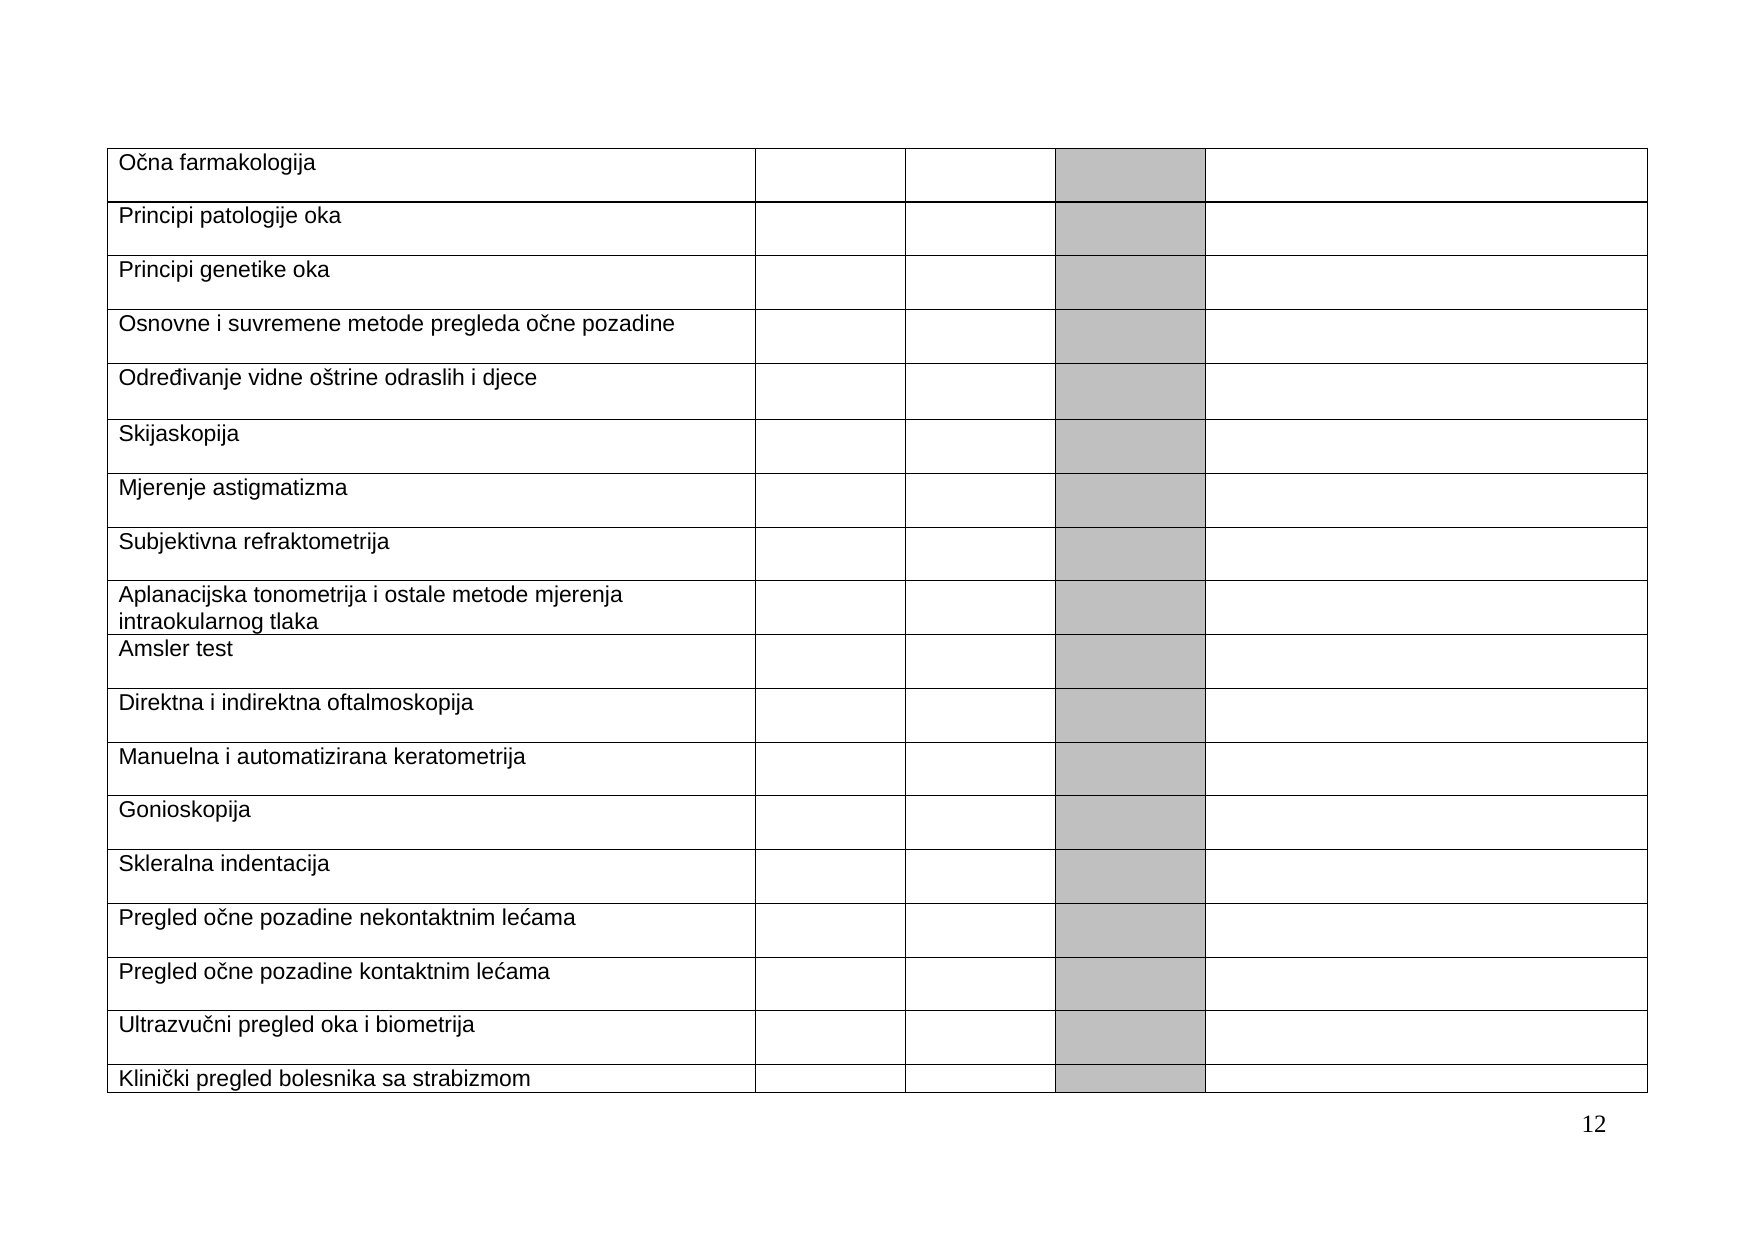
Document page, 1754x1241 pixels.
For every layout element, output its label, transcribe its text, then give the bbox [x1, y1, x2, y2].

table_cell [906, 474, 1055, 527]
table_cell [906, 796, 1055, 849]
table_cell Direktna i indirektna oftalmoskopija [108, 689, 755, 742]
table_cell [1206, 689, 1647, 742]
table_cell Osnovne i suvremene metode pregleda očne pozadine [108, 310, 755, 363]
table_cell [1056, 850, 1205, 903]
table_cell [756, 743, 905, 795]
table_cell Amsler test [108, 635, 755, 688]
table_cell [1206, 581, 1647, 634]
table_cell [1206, 203, 1647, 255]
table_cell Pregled očne pozadine nekontaktnim lećama [108, 904, 755, 957]
table_cell [1206, 850, 1647, 903]
table_cell [1206, 904, 1647, 957]
table_cell [756, 528, 905, 580]
table_cell [756, 474, 905, 527]
table_cell [1206, 420, 1647, 473]
table_cell [906, 149, 1055, 201]
table_cell [906, 635, 1055, 688]
table_cell [756, 1011, 905, 1064]
table_cell [906, 528, 1055, 580]
table_cell [756, 256, 905, 309]
table_cell Subjektivna refraktometrija [108, 528, 755, 580]
table_cell Principi genetike oka [108, 256, 755, 309]
table_cell [756, 958, 905, 1010]
table_cell [906, 420, 1055, 473]
table_cell Ultrazvučni pregled oka i biometrija [108, 1011, 755, 1064]
table_cell Aplanacijska tonometrija i ostale metode mjerenja intraokularnog tlaka [108, 581, 755, 634]
table_cell [756, 364, 905, 419]
table_cell [1056, 149, 1205, 201]
table_cell [1206, 256, 1647, 309]
table_cell [1056, 203, 1205, 255]
table_cell [756, 796, 905, 849]
table_cell Pregled očne pozadine kontaktnim lećama [108, 958, 755, 1010]
table_cell [906, 689, 1055, 742]
table_cell [906, 850, 1055, 903]
table_cell [1056, 904, 1205, 957]
table_cell [1206, 796, 1647, 849]
table_cell [906, 203, 1055, 255]
table_cell [906, 1065, 1055, 1092]
table_cell [756, 203, 905, 255]
table_cell [756, 689, 905, 742]
table_cell [1206, 635, 1647, 688]
table_cell [906, 310, 1055, 363]
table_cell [108, 1065, 755, 1092]
table_cell [906, 581, 1055, 634]
table_cell [1056, 581, 1205, 634]
table_cell [1206, 743, 1647, 795]
table_cell [756, 310, 905, 363]
table_cell [1056, 1011, 1205, 1064]
table_cell [756, 850, 905, 903]
table_cell [1056, 364, 1205, 419]
table_cell [906, 364, 1055, 419]
table_cell Određivanje vidne oštrine odraslih i djece [108, 364, 755, 419]
table_cell [906, 743, 1055, 795]
table_cell [1056, 310, 1205, 363]
table_cell [1206, 528, 1647, 580]
table_cell [1056, 474, 1205, 527]
table_cell [756, 904, 905, 957]
table_cell [1056, 743, 1205, 795]
table_cell [1056, 635, 1205, 688]
table_cell Skijaskopija [108, 420, 755, 473]
table_cell [1056, 796, 1205, 849]
table_cell [906, 1011, 1055, 1064]
table_cell [1206, 1011, 1647, 1064]
table_cell Manuelna i automatizirana keratometrija [108, 743, 755, 795]
table_cell [1206, 1065, 1647, 1092]
table_cell [1056, 420, 1205, 473]
table_cell [1206, 149, 1647, 201]
table_cell [756, 581, 905, 634]
table_cell [1206, 958, 1647, 1010]
table_cell Skleralna indentacija [108, 850, 755, 903]
table_cell Principi patologije oka [108, 203, 755, 255]
table_cell [1206, 474, 1647, 527]
table_cell [906, 958, 1055, 1010]
table_cell Očna farmakologija [108, 149, 755, 201]
table_cell [1056, 689, 1205, 742]
table_cell [906, 256, 1055, 309]
table_cell [1056, 528, 1205, 580]
table_cell [756, 1065, 905, 1092]
table_cell [1206, 310, 1647, 363]
table_cell [906, 904, 1055, 957]
table_cell [756, 149, 905, 201]
table_cell [1056, 256, 1205, 309]
table_cell [1206, 364, 1647, 419]
table_cell [1056, 1065, 1205, 1092]
table_cell Mjerenje astigmatizma [108, 474, 755, 527]
table_cell Gonioskopija [108, 796, 755, 849]
table_cell [756, 635, 905, 688]
table_cell [756, 420, 905, 473]
table_cell [1056, 958, 1205, 1010]
